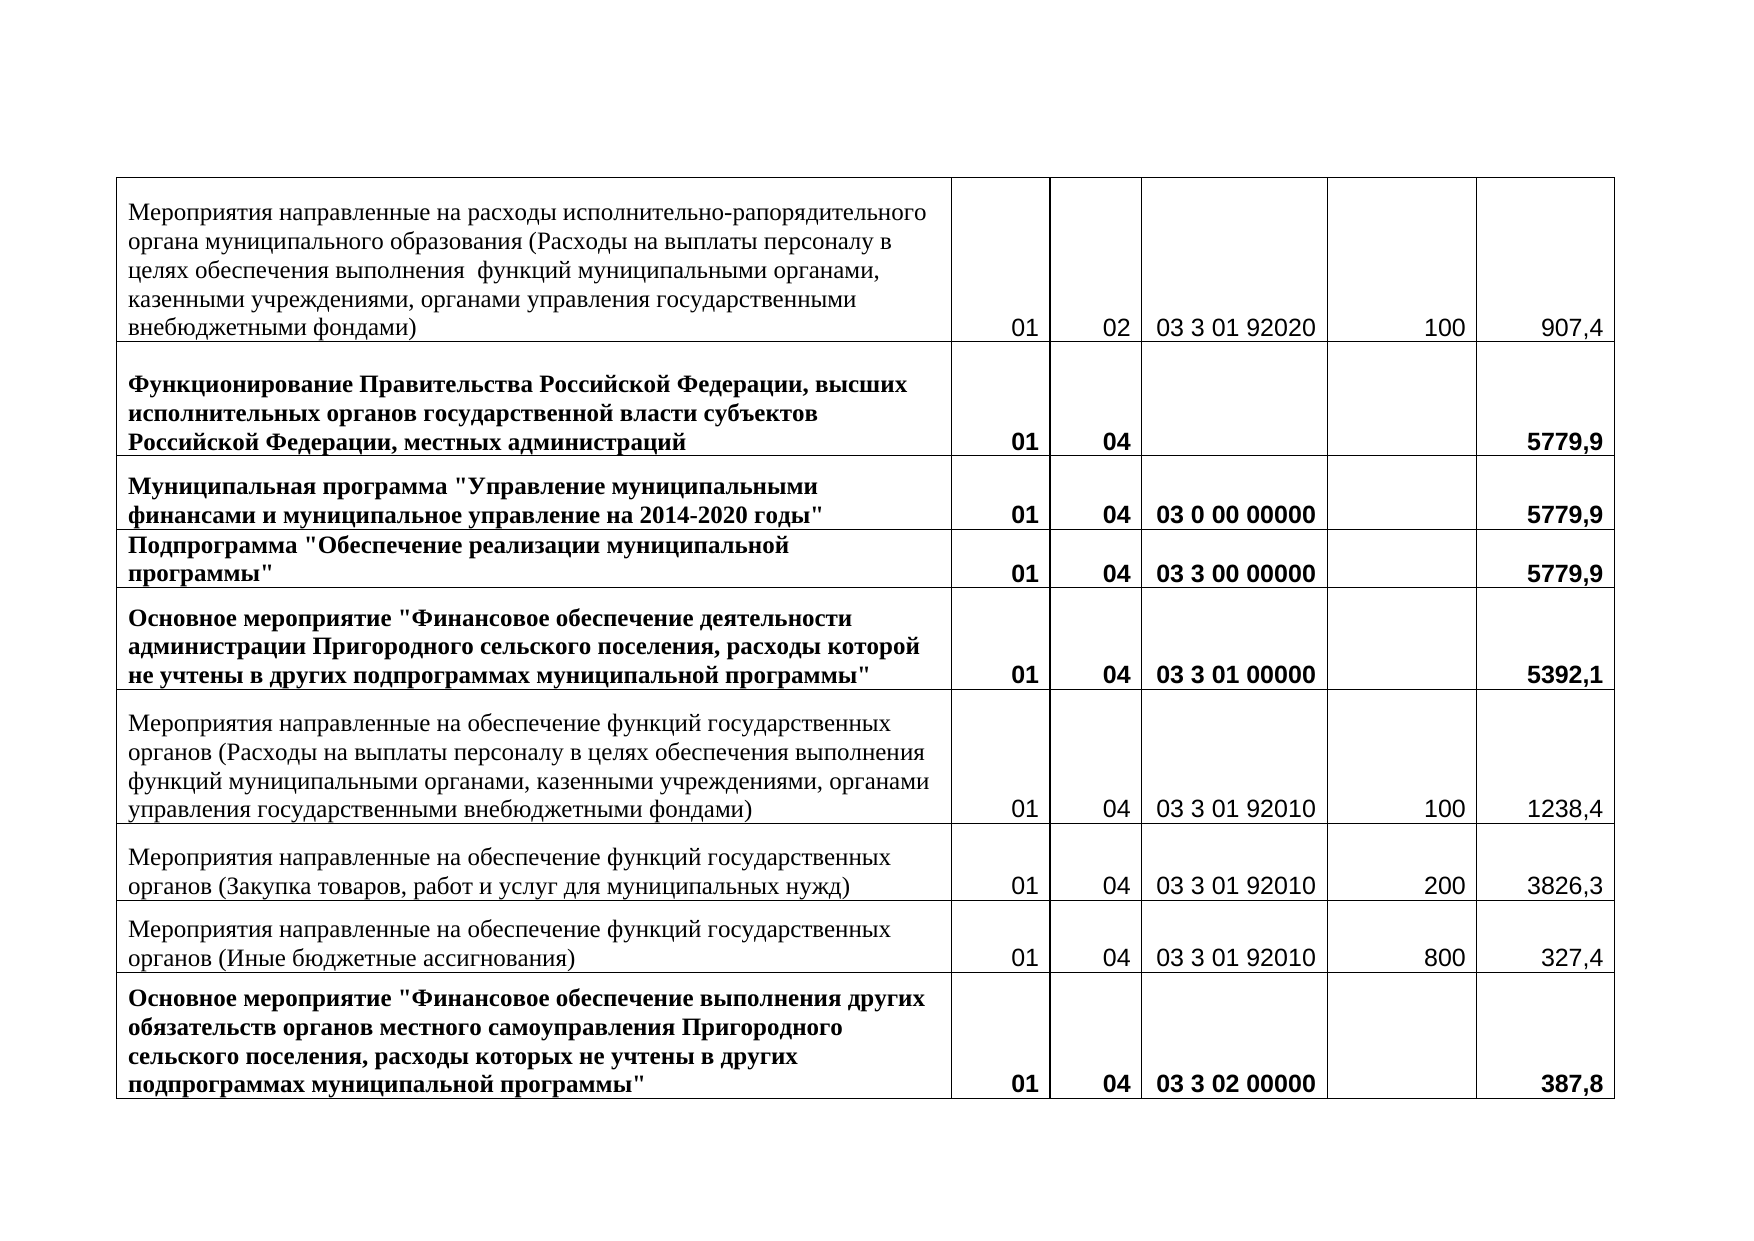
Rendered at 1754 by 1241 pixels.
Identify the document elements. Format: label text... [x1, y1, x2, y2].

table_cell 800 [1328, 901, 1476, 972]
table_cell 01 [952, 588, 1049, 689]
table_cell 03 3 01 92010 [1142, 690, 1327, 823]
table_cell 02 [1051, 178, 1141, 341]
table_cell 5392,1 [1477, 588, 1614, 689]
table_cell 3826,3 [1477, 824, 1614, 900]
table_cell [1328, 456, 1476, 529]
table_cell 03 3 01 00000 [1142, 588, 1327, 689]
table_cell Основное мероприятие "Финансовое обеспечение деятельности администрации Пригородного сельского поселения, расходы которой не учтены в других подпрограммах муниципальной программы" [117, 588, 951, 689]
table_cell 907,4 [1477, 178, 1614, 341]
table_cell 03 0 00 00000 [1142, 456, 1327, 529]
table_cell Мероприятия направленные на расходы исполнительно-рапорядительного органа муниципального образования (Расходы на выплаты персоналу в целях обеспечения выполнения функций муниципальными органами, казенными учреждениями, органами управления государственными внебюджетными фондами) [117, 178, 951, 341]
table_cell 03 3 01 92010 [1142, 901, 1327, 972]
table_cell Муниципальная программа "Управление муниципальными финансами и муниципальное управление на 2014-2020 годы" [117, 456, 951, 529]
table_cell 01 [952, 824, 1049, 900]
table_cell 03 3 00 00000 [1142, 530, 1327, 587]
table_cell Мероприятия направленные на обеспечение функций государственных органов (Иные бюджетные ассигнования) [117, 901, 951, 972]
table_cell 04 [1051, 456, 1141, 529]
table_cell [1328, 530, 1476, 587]
table_cell 04 [1051, 342, 1141, 455]
table_cell [1142, 342, 1327, 455]
table_cell 03 3 02 00000 [1142, 973, 1327, 1098]
table_cell Функционирование Правительства Российской Федерации, высших исполнительных органов государственной власти субъектов Российской Федерации, местных администраций [117, 342, 951, 455]
table_cell Подпрограмма "Обеспечение реализации муниципальной программы" [117, 530, 951, 587]
table_cell 01 [952, 901, 1049, 972]
table_cell 327,4 [1477, 901, 1614, 972]
table_cell 100 [1328, 690, 1476, 823]
table_cell 387,8 [1477, 973, 1614, 1098]
table_cell 01 [952, 342, 1049, 455]
table_cell 01 [952, 973, 1049, 1098]
table_cell 100 [1328, 178, 1476, 341]
table_cell 01 [952, 530, 1049, 587]
table_cell Мероприятия направленные на обеспечение функций государственных органов (Закупка товаров, работ и услуг для муниципальных нужд) [117, 824, 951, 900]
table_cell 01 [952, 456, 1049, 529]
table_cell 01 [952, 178, 1049, 341]
table_cell 200 [1328, 824, 1476, 900]
table_cell 1238,4 [1477, 690, 1614, 823]
table_cell 04 [1051, 690, 1141, 823]
table_cell [1328, 588, 1476, 689]
table_cell 5779,9 [1477, 456, 1614, 529]
table_cell 04 [1051, 973, 1141, 1098]
table_cell [1328, 973, 1476, 1098]
table_cell 04 [1051, 824, 1141, 900]
table_cell Мероприятия направленные на обеспечение функций государственных органов (Расходы на выплаты персоналу в целях обеспечения выполнения функций муниципальными органами, казенными учреждениями, органами управления государственными внебюджетными фондами) [117, 690, 951, 823]
table_cell 04 [1051, 901, 1141, 972]
table_cell 03 3 01 92010 [1142, 824, 1327, 900]
table_cell 03 3 01 92020 [1142, 178, 1327, 341]
table_cell [1328, 342, 1476, 455]
table_cell 5779,9 [1477, 530, 1614, 587]
table_cell 5779,9 [1477, 342, 1614, 455]
table_cell 01 [952, 690, 1049, 823]
table_cell 04 [1051, 530, 1141, 587]
table_cell 04 [1051, 588, 1141, 689]
table_cell Основное мероприятие "Финансовое обеспечение выполнения других обязательств органов местного самоуправления Пригородного сельского поселения, расходы которых не учтены в других подпрограммах муниципальной программы" [117, 973, 951, 1098]
